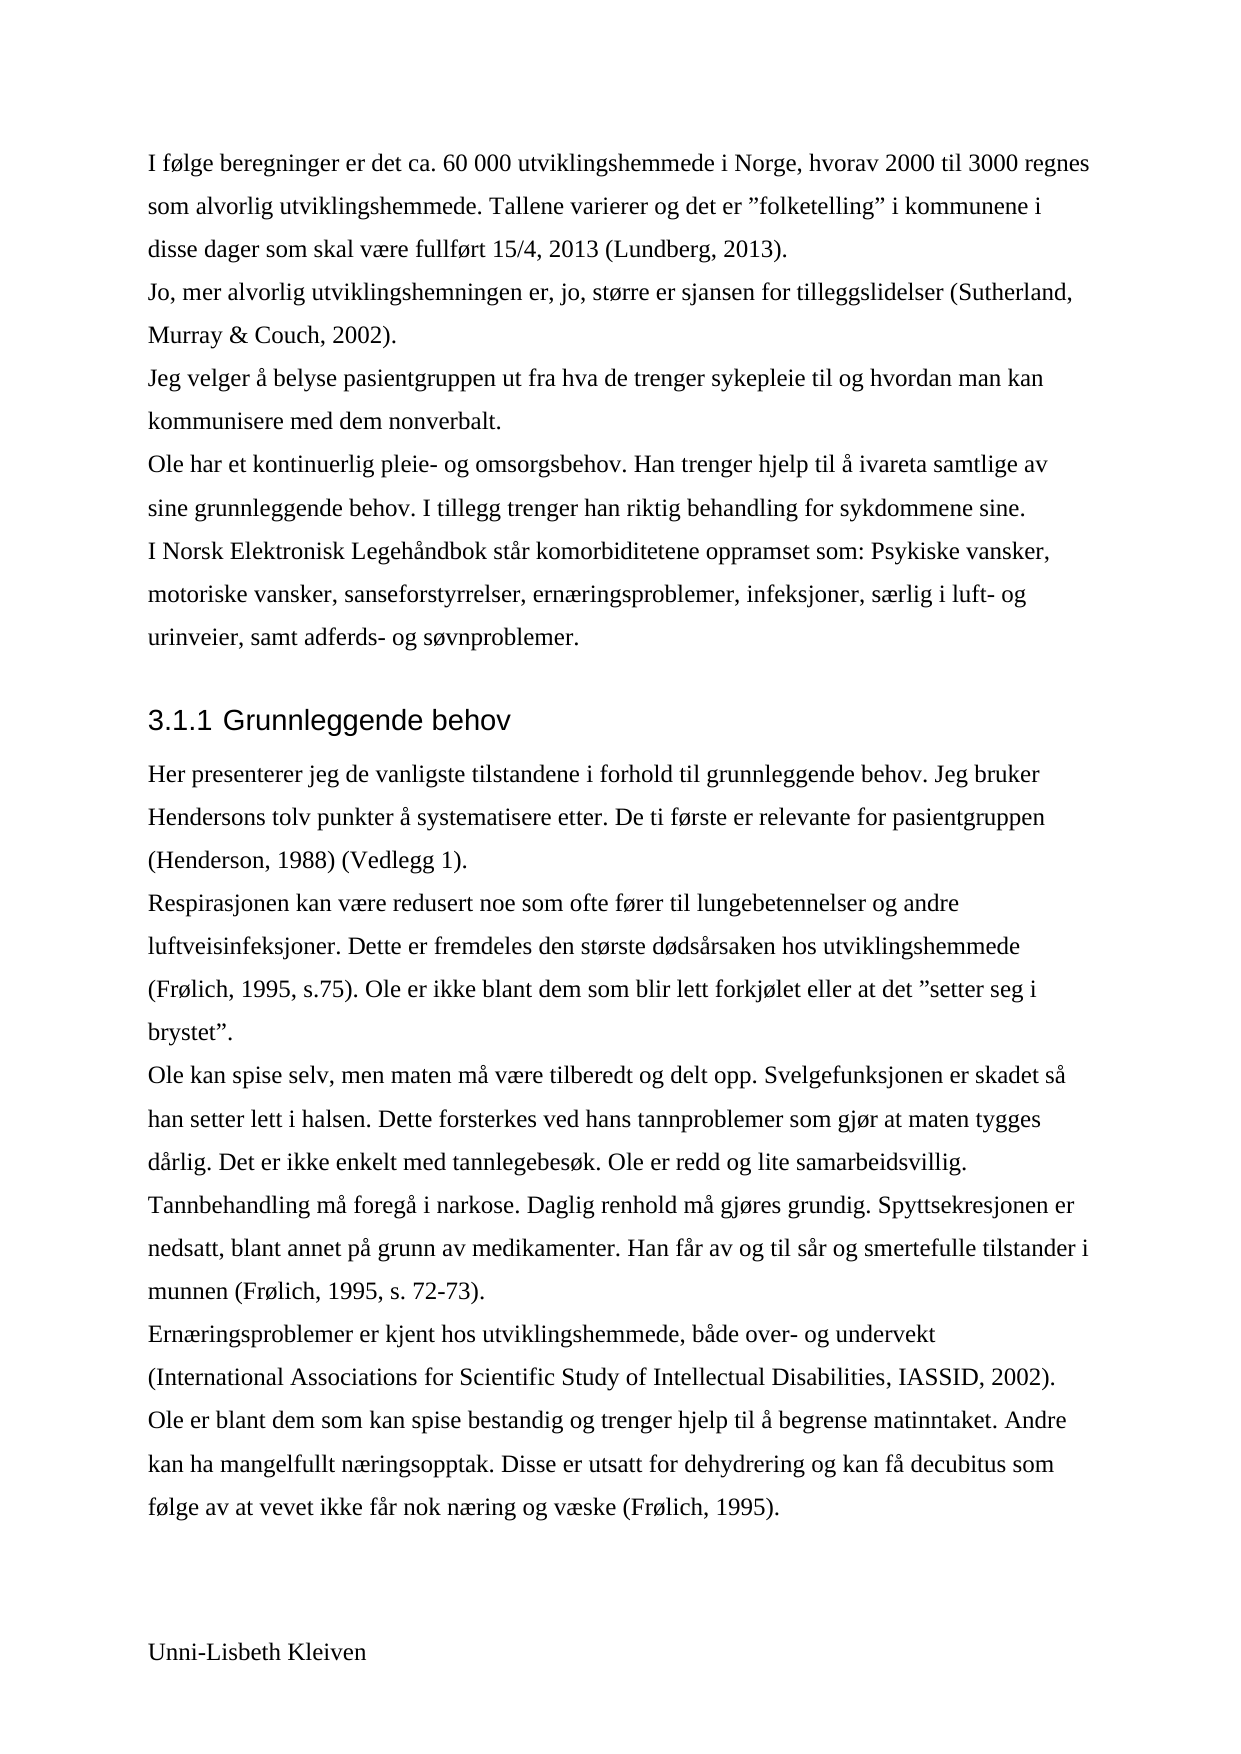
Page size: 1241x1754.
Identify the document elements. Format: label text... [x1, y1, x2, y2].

list Ole har et kontinuerlig pleie- og omsorgsbehov. Han trenger hjelp til å ivareta samtlige av sine grunnleggende behov. I tillegg trenger han riktig behandling for sykdommene sine. [148, 449, 1093, 521]
list Her presenterer jeg de vanligste tilstandene i forhold til grunnleggende behov. Jeg bruker Hendersons tolv punkter å systematisere etter. De ti første er relevante for pasientgruppen (Henderson, 1988) (Vedlegg 1). [148, 759, 1093, 874]
list Ernæringsproblemer er kjent hos utviklingshemmede, både over- og undervekt [148, 1319, 1093, 1348]
list Jo, mer alvorlig utviklingshemningen er, jo, større er sjansen for tilleggslidelser (Sutherland, Murray & Couch, 2002). [148, 277, 1093, 349]
list Ole kan spise selv, men maten må være tilberedt og delt opp. Svelgefunksjonen er skadet så han setter lett i halsen. Dette forsterkes ved hans tannproblemer som gjør at maten tygges dårlig. Det er ikke enkelt med tannlegebesøk. Ole er redd og lite samarbeidsvillig. Tannbehandling må foregå i narkose. Daglig renhold må gjøres grundig. Spyttsekresjonen er nedsatt, blant annet på grunn av medikamenter. Han får av og til sår og smertefulle tilstander i munnen (Frølich, 1995, s. 72-73). [148, 1061, 1093, 1305]
list (International Associations for Scientific Study of Intellectual Disabilities, IASSID, 2002). [148, 1362, 1093, 1391]
subtitle Grunnleggende behov [148, 703, 1093, 736]
list Jeg velger å belyse pasientgruppen ut fra hva de trenger sykepleie til og hvordan man kan kommunisere med dem nonverbalt. [148, 363, 1093, 435]
list I følge beregninger er det ca. 60 000 utviklingshemmede i Norge, hvorav 2000 til 3000 regnes som alvorlig utviklingshemmede. Tallene varierer og det er ”folketelling” i kommunene i disse dager som skal være fullført 15/4, 2013 (Lundberg, 2013). [148, 148, 1093, 263]
list Respirasjonen kan være redusert noe som ofte fører til lungebetennelser og andre luftveisinfeksjoner. Dette er fremdeles den største dødsårsaken hos utviklingshemmede (Frølich, 1995, s.75). Ole er ikke blant dem som blir lett forkjølet eller at det ”setter seg i brystet”. [148, 888, 1093, 1046]
list Ole er blant dem som kan spise bestandig og trenger hjelp til å begrense matinntaket. Andre kan ha mangelfullt næringsopptak. Disse er utsatt for dehydrering og kan få decubitus som følge av at vevet ikke får nok næring og væske (Frølich, 1995). [148, 1406, 1093, 1521]
list I Norsk Elektronisk Legehåndbok står komorbiditetene oppramset som: Psykiske vansker, motoriske vansker, sanseforstyrrelser, ernæringsproblemer, infeksjoner, særlig i luft- og urinveier, samt adferds- og søvnproblemer. [148, 536, 1093, 651]
